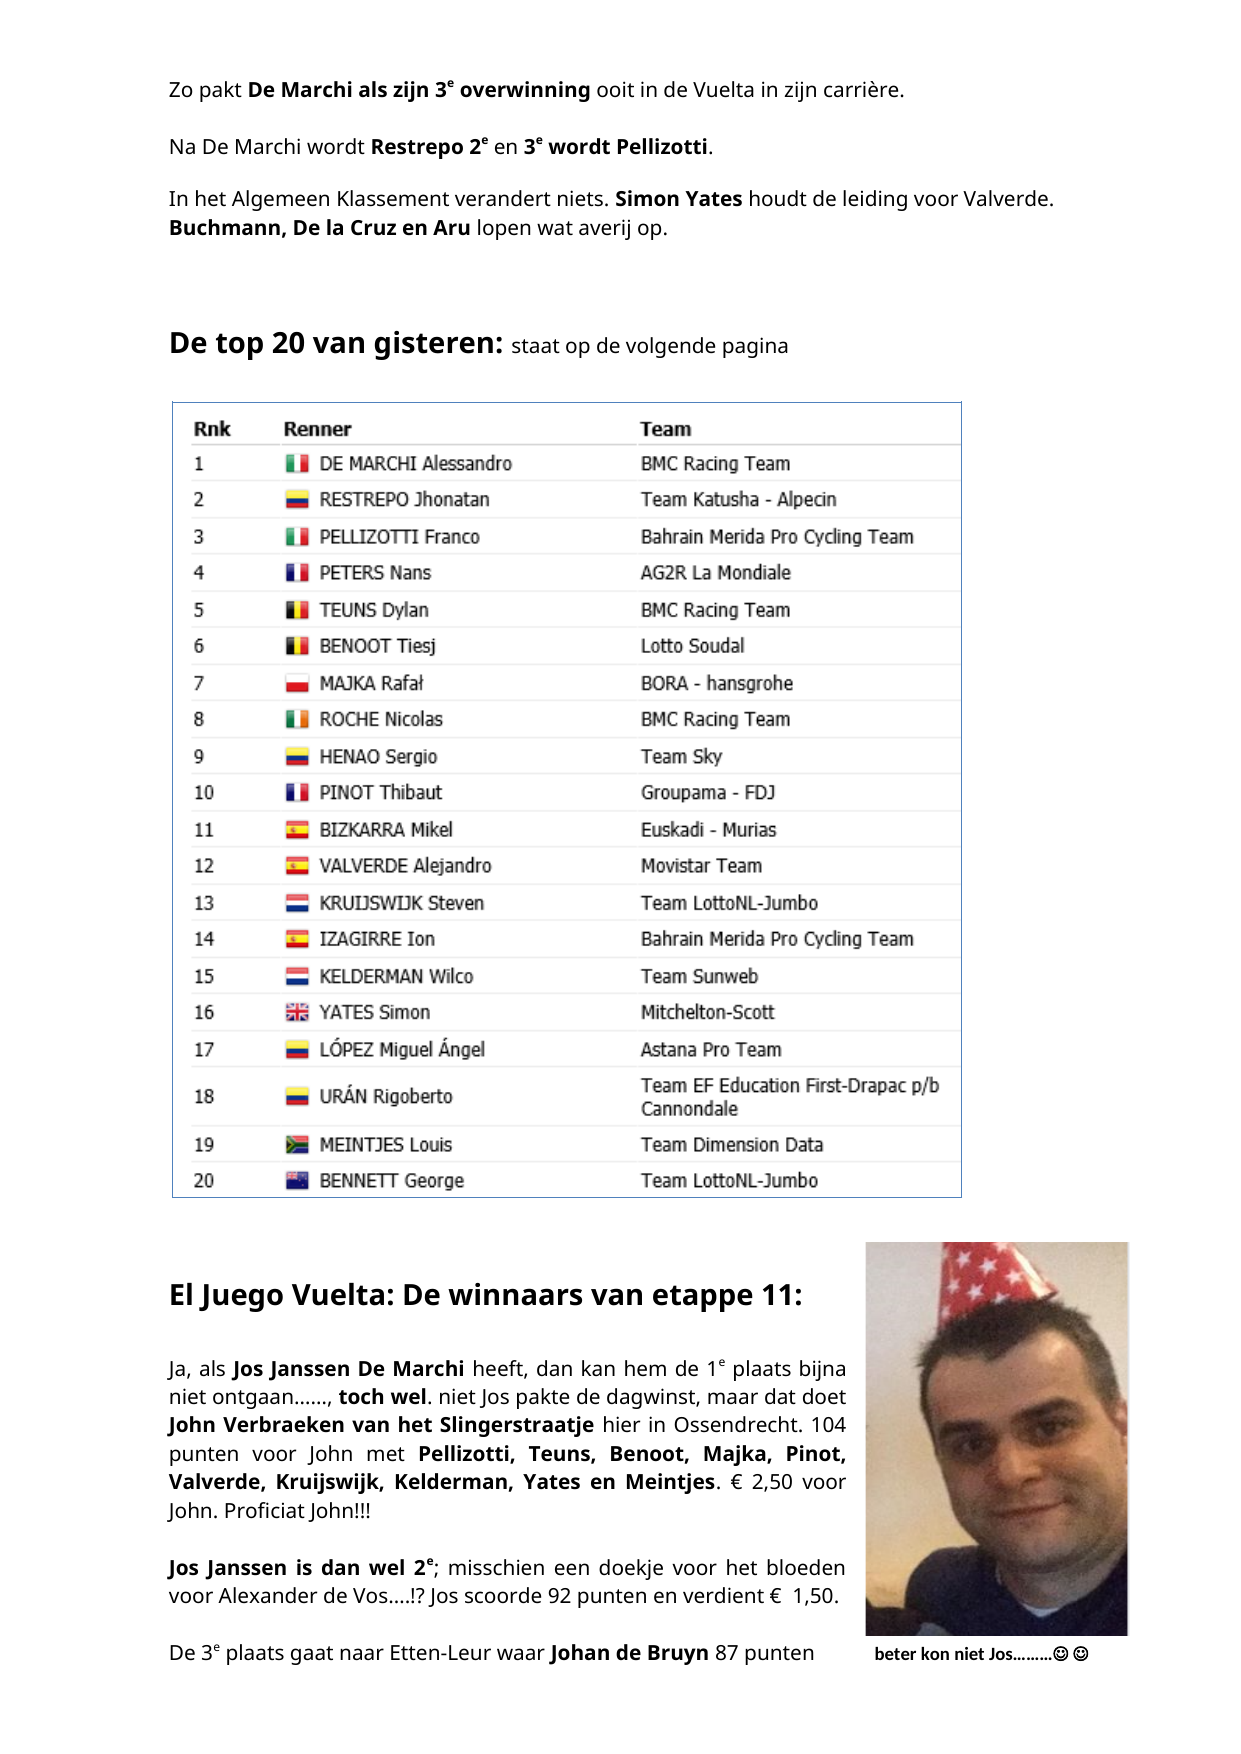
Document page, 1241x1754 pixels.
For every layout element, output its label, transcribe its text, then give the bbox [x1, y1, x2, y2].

text De top 20 van gisteren: staat op de volgende pagina [169, 322, 1125, 362]
picture [865, 1242, 1130, 1636]
text De 3e plaats gaat naar Etten-Leur waar Johan de Bruyn 87 punten beter kon niet Jos……… [169, 1638, 1125, 1667]
text In het Algemeen Klassement verandert niets. Simon Yates houdt de leiding voor Valverde. Buchmann, De la Cruz en Aru lopen wat averij op. [169, 184, 1125, 241]
text Na De Marchi wordt Restrepo 2e en 3e wordt Pellizotti. [169, 132, 1125, 160]
text El Juego Vuelta: De winnaars van etappe 11: [169, 1274, 865, 1314]
text Jos Janssen is dan wel 2e; misschien een doekje voor het bloeden voor Alexander de Vos….!? Jos scoorde 92 punten en verdient € 1,50. [169, 1553, 865, 1610]
text Zo pakt De Marchi als zijn 3e overwinning ooit in de Vuelta in zijn carrière. [169, 75, 1125, 103]
picture [173, 403, 961, 1197]
text Ja, als Jos Janssen De Marchi heeft, dan kan hem de 1e plaats bijna niet ontgaan……, toch wel. niet Jos pakte de dagwinst, maar dat doet John Verbraeken van het Slingerstraatje hier in Ossendrecht. 104 punten voor John met Pellizotti, Teuns, Benoot, Majka, Pinot, Valverde, Kruijswijk, Kelderman, Yates en Meintjes. € 2,50 voor John. Proficiat John!!! [169, 1354, 865, 1524]
